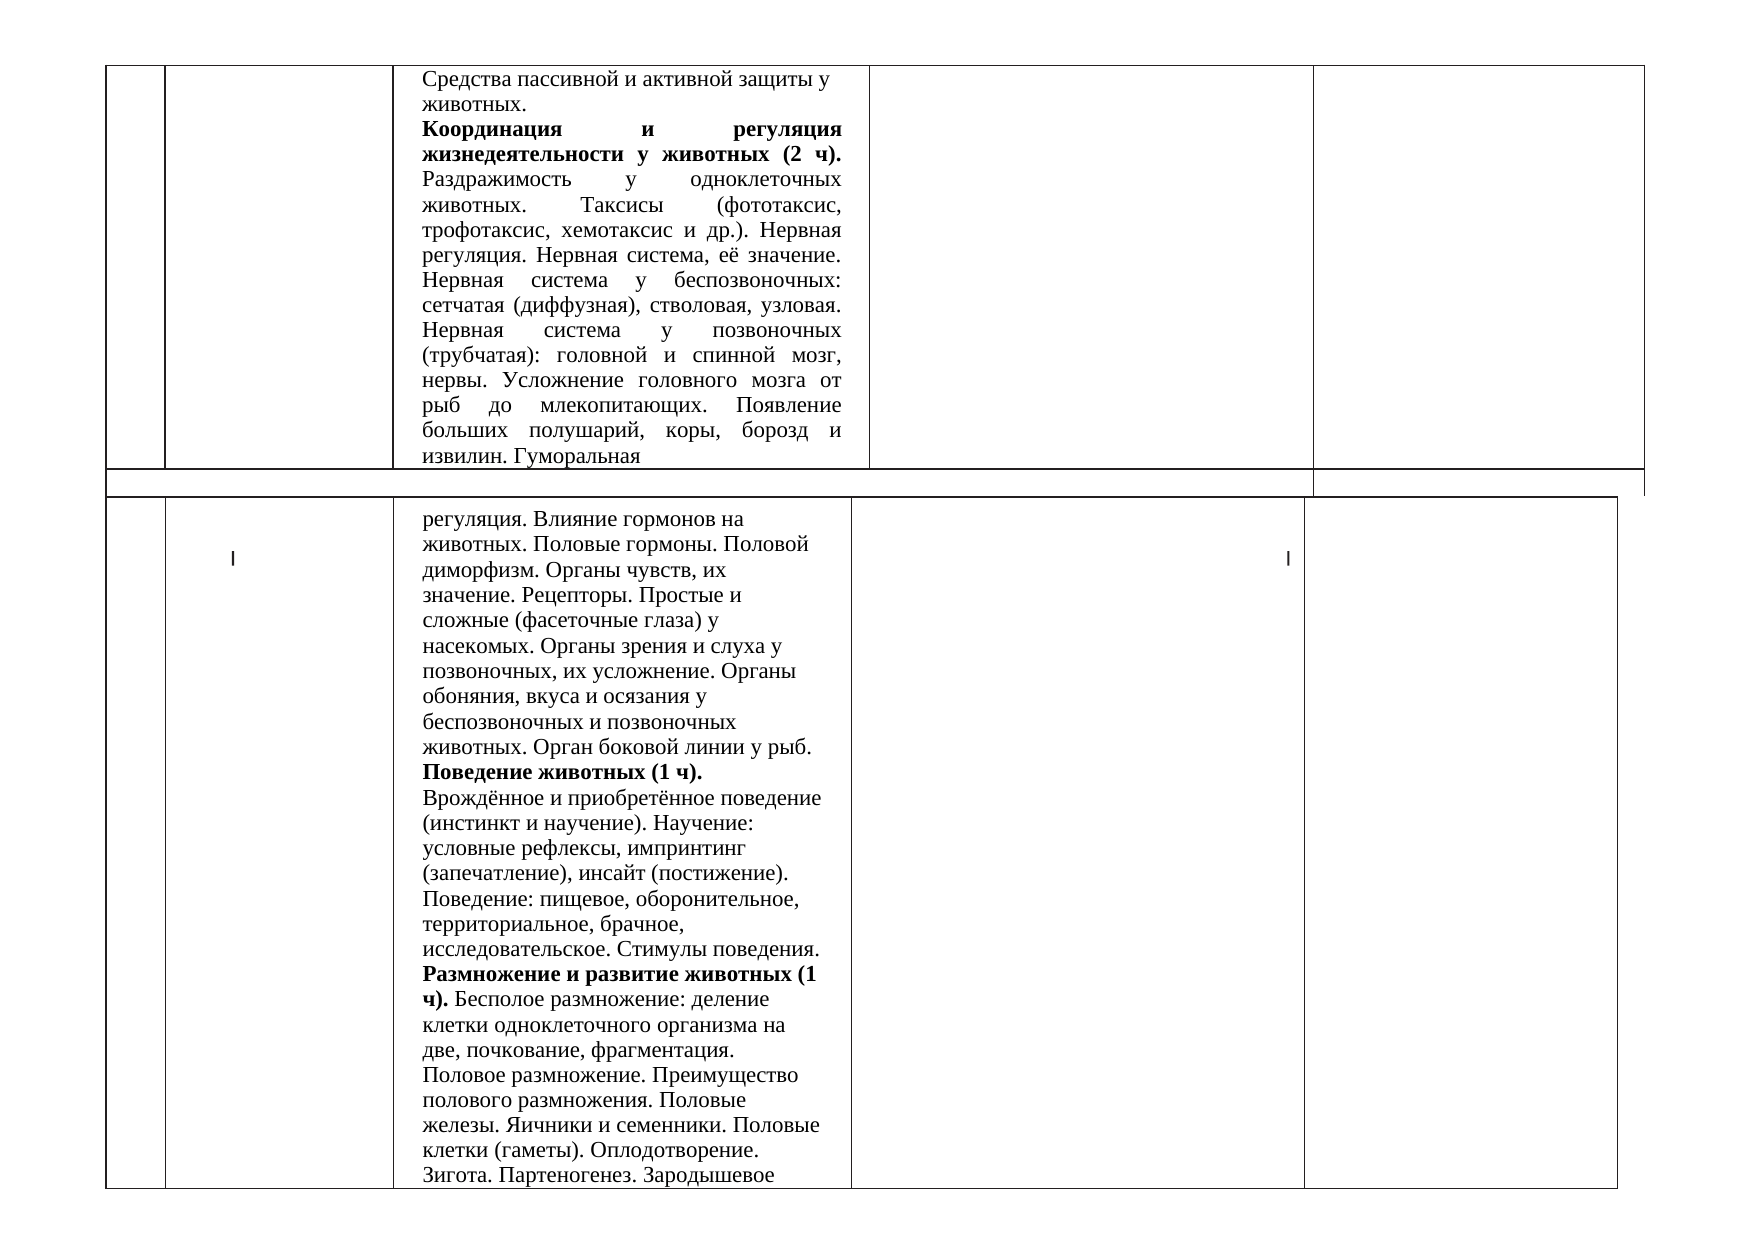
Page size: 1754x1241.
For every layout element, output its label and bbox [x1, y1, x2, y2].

table_header [394, 498, 851, 1188]
table_cell [1314, 470, 1644, 496]
table_header [1314, 66, 1644, 468]
table_header [107, 66, 164, 468]
table_header [394, 66, 869, 468]
table_header [107, 498, 165, 1188]
table_header [166, 66, 392, 468]
table_header [852, 498, 1304, 1188]
table_header [166, 498, 393, 1188]
table_cell [107, 470, 1313, 496]
table_header [1305, 498, 1617, 1188]
table_header [870, 66, 1313, 468]
